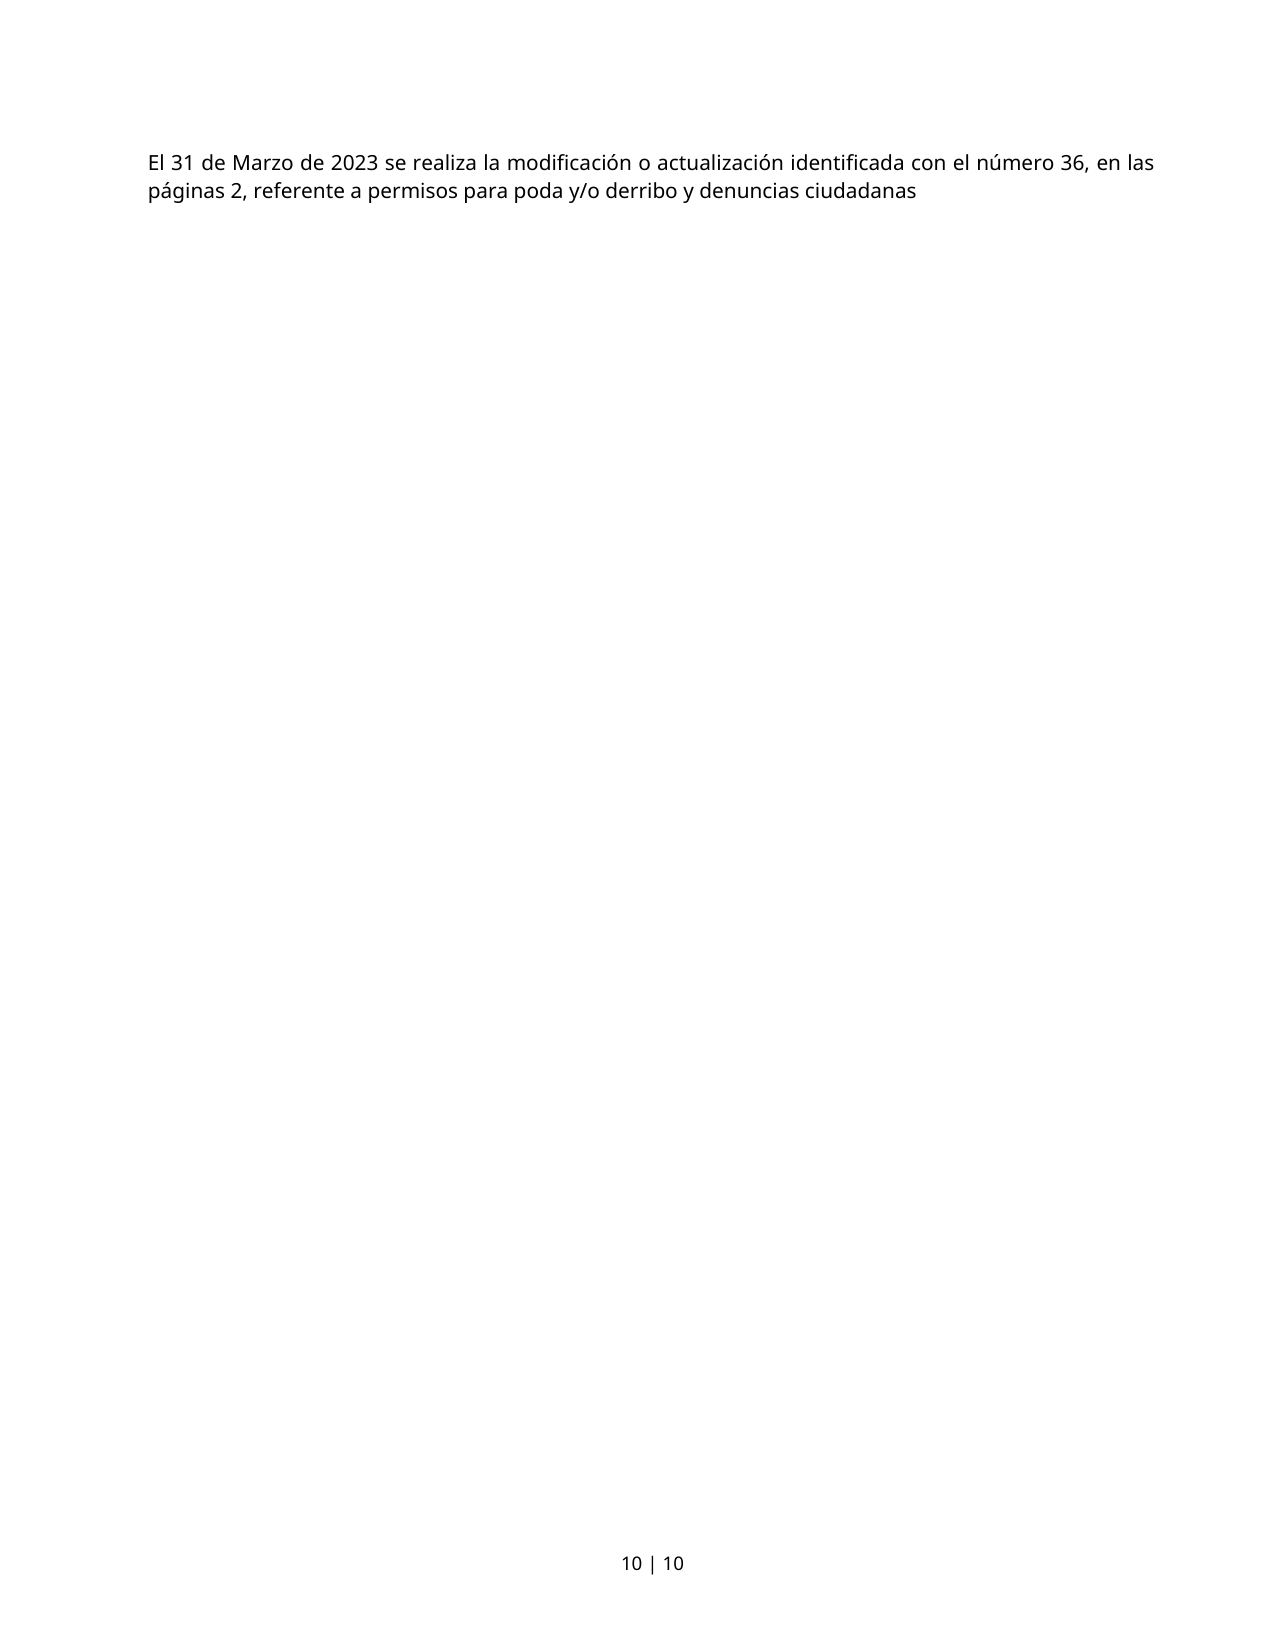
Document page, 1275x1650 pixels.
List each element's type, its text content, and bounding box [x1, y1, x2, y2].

text El 31 de Marzo de 2023 se realiza la modificación o actualización identificada con el número 36, en las páginas 2, referente a permisos para poda y/o derribo y denuncias ciudadanas [148, 148, 1157, 204]
